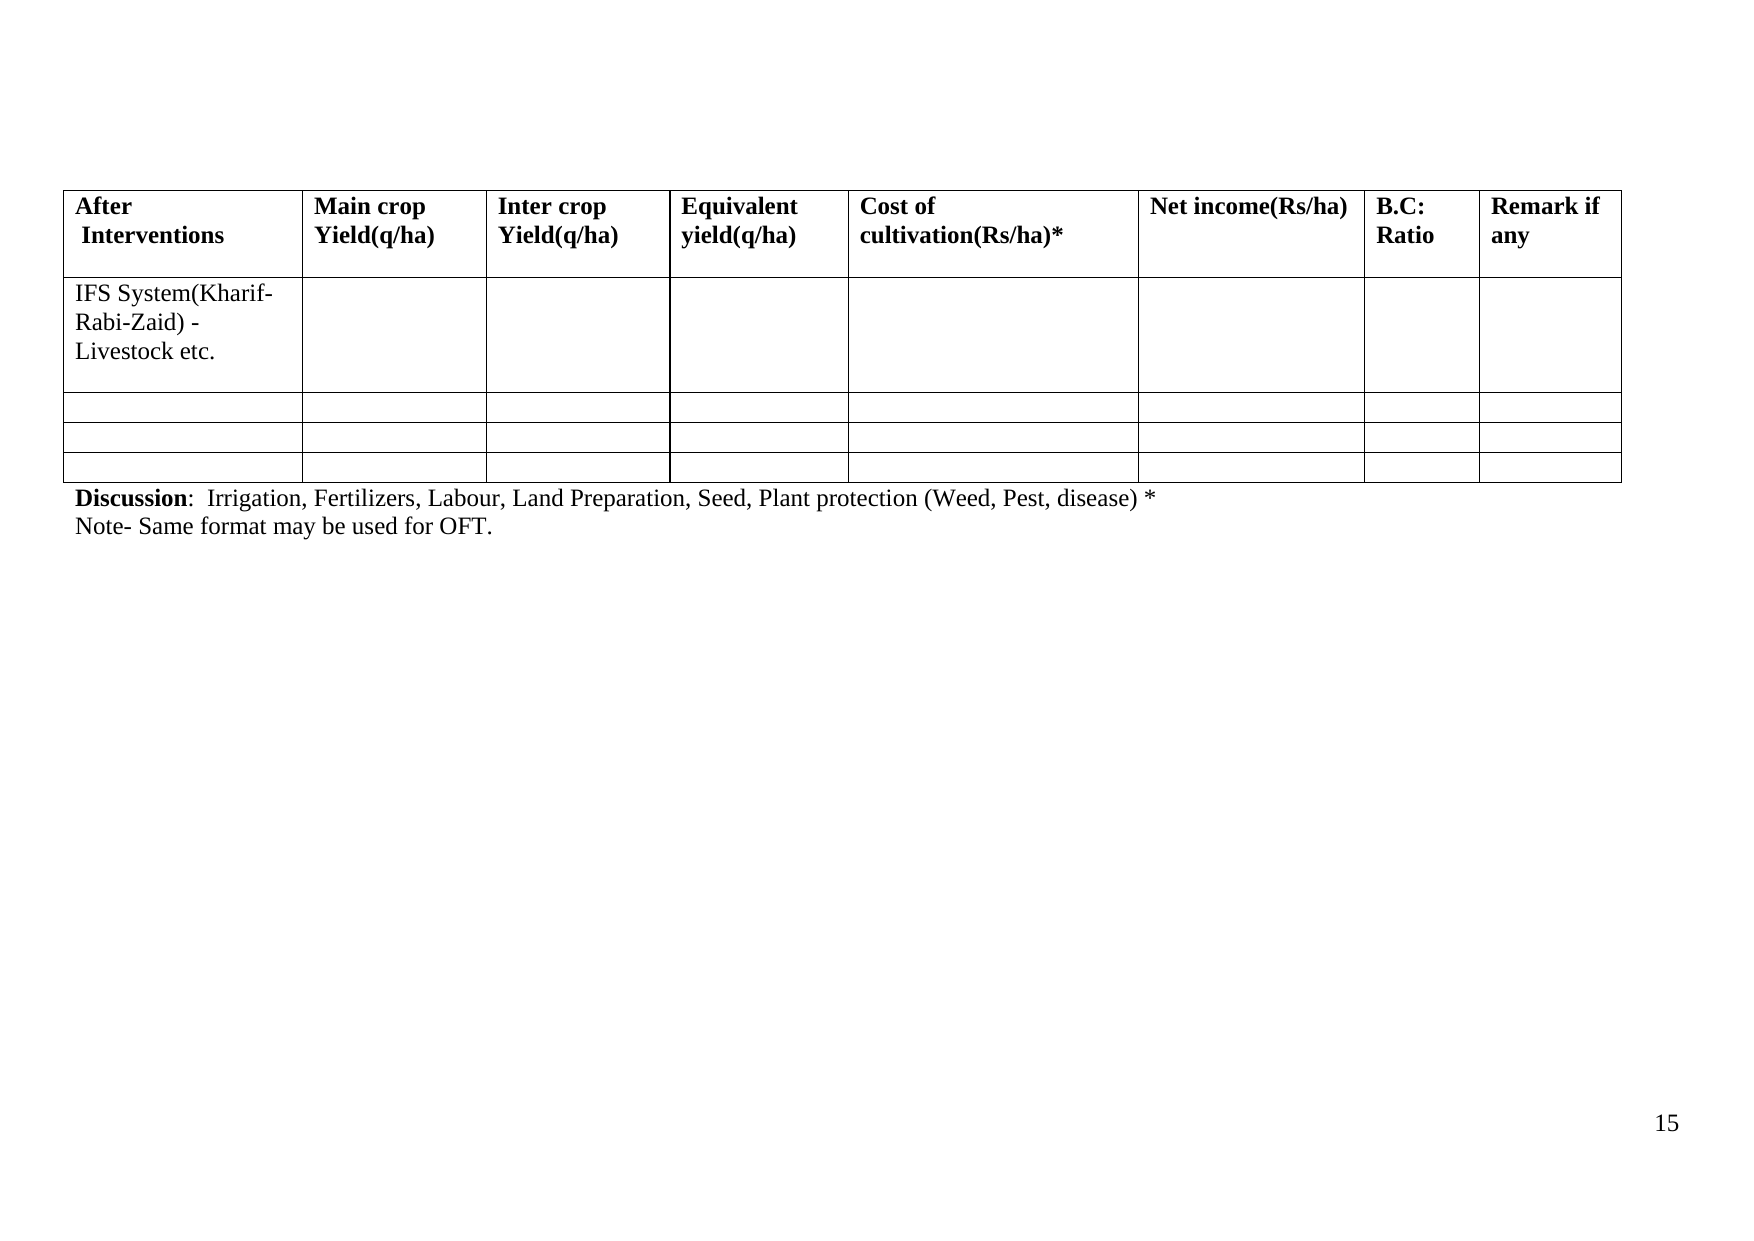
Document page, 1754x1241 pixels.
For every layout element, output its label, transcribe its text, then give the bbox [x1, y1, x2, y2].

table_cell [1365, 423, 1479, 452]
table_header Equivalent yield(q/ha) [671, 191, 848, 277]
table_cell [487, 278, 669, 392]
table_cell [849, 278, 1138, 392]
table_cell [1480, 423, 1621, 452]
table_cell [1480, 453, 1621, 482]
table_header Inter crop Yield(q/ha) [487, 191, 669, 277]
table_cell [1139, 453, 1364, 482]
table_cell [849, 393, 1138, 422]
table_cell [487, 453, 669, 482]
text Note- Same format may be used for OFT. [75, 511, 1679, 540]
table_header B.C: Ratio [1365, 191, 1479, 277]
table_cell [303, 393, 486, 422]
table_cell [1480, 393, 1621, 422]
table_cell [849, 423, 1138, 452]
table_cell [303, 278, 486, 392]
table_cell [1365, 278, 1479, 392]
text Discussion: Irrigation, Fertilizers, Labour, Land Preparation, Seed, Plant protection (Weed, Pest, disease) * [75, 483, 1679, 511]
table_cell [849, 453, 1138, 482]
table_cell [1139, 423, 1364, 452]
table_cell [671, 278, 848, 392]
table_cell [1480, 278, 1621, 392]
table_cell [1139, 278, 1364, 392]
table_cell [1365, 453, 1479, 482]
table_cell [303, 423, 486, 452]
table_header Remark if any [1480, 191, 1621, 277]
table_cell [1365, 393, 1479, 422]
table_cell [671, 453, 848, 482]
table_cell [487, 393, 669, 422]
table_cell [487, 423, 669, 452]
table_cell [64, 453, 302, 482]
table_header After Interventions [64, 191, 302, 277]
table_cell [64, 393, 302, 422]
table_cell [64, 423, 302, 452]
table_cell IFS System(Kharif-Rabi-Zaid) -Livestock etc. [64, 278, 302, 392]
table_header Main crop Yield(q/ha) [303, 191, 486, 277]
table_cell [303, 453, 486, 482]
table_cell [671, 393, 848, 422]
table_header Net income(Rs/ha) [1139, 191, 1364, 277]
table_cell [1139, 393, 1364, 422]
table_cell [671, 423, 848, 452]
table_header Cost of cultivation(Rs/ha)* [849, 191, 1138, 277]
